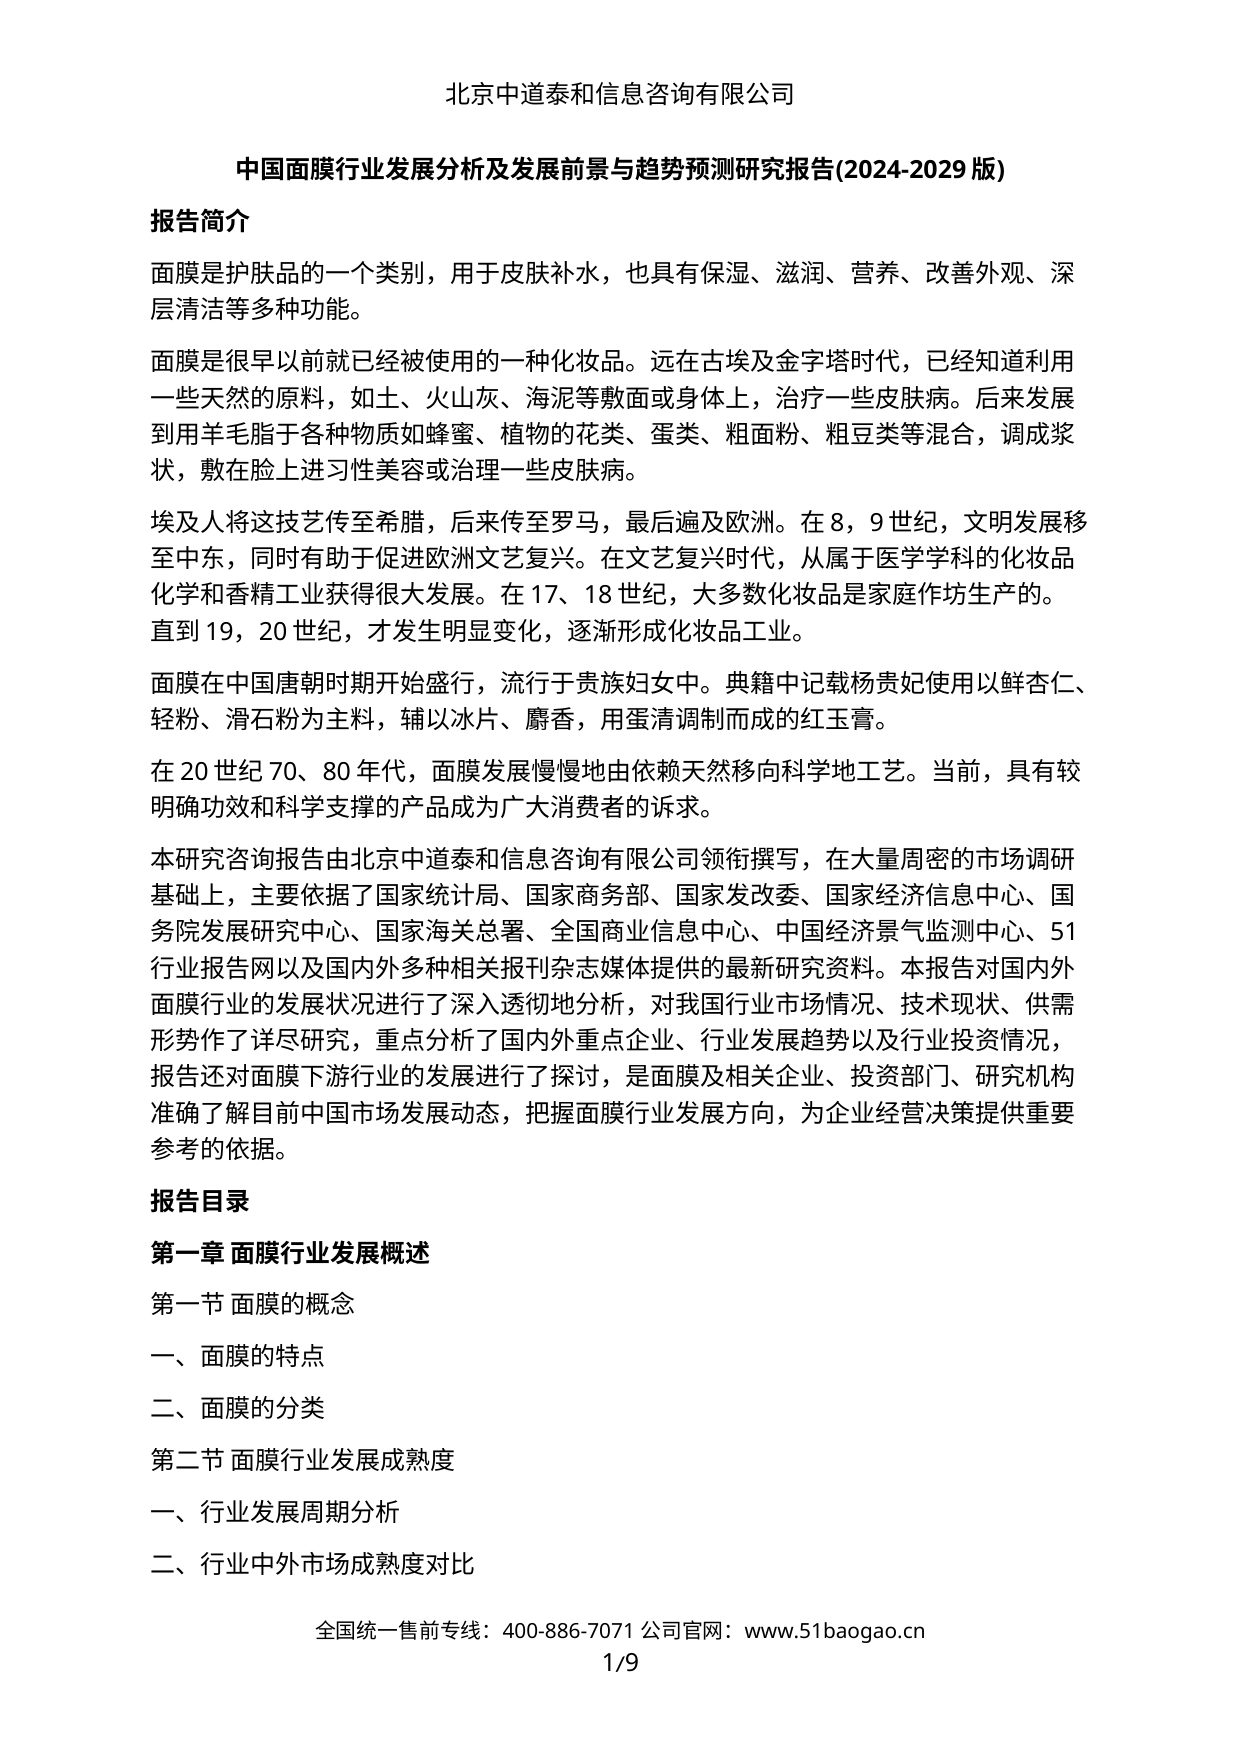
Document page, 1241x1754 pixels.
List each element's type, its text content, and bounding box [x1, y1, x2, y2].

text 第一章 面膜行业发展概述 [150, 1233, 1090, 1269]
text 第一节 面膜的概念 [150, 1285, 1090, 1321]
text 二、面膜的分类 [150, 1389, 1090, 1425]
text 本研究咨询报告由北京中道泰和信息咨询有限公司领衔撰写，在大量周密的市场调研基础上，主要依据了国家统计局、国家商务部、国家发改委、国家经济信息中心、国务院发展研究中心、国家海关总署、全国商业信息中心、中国经济景气监测中心、51行业报告网以及国内外多种相关报刊杂志媒体提供的最新研究资料。本报告对国内外面膜行业的发展状况进行了深入透彻地分析，对我国行业市场情况、技术现状、供需形势作了详尽研究，重点分析了国内外重点企业、行业发展趋势以及行业投资情况，报告还对面膜下游行业的发展进行了探讨，是面膜及相关企业、投资部门、研究机构准确了解目前中国市场发展动态，把握面膜行业发展方向，为企业经营决策提供重要参考的依据。 [150, 839, 1090, 1166]
text 一、面膜的特点 [150, 1337, 1090, 1373]
text 中国面膜行业发展分析及发展前景与趋势预测研究报告(2024-2029版) [150, 150, 1090, 186]
text 第二节 面膜行业发展成熟度 [150, 1441, 1090, 1477]
text 埃及人将这技艺传至希腊，后来传至罗马，最后遍及欧洲。在8，9世纪，文明发展移至中东，同时有助于促进欧洲文艺复兴。在文艺复兴时代，从属于医学学科的化妆品化学和香精工业获得很大发展。在17、18世纪，大多数化妆品是家庭作坊生产的。直到19，20世纪，才发生明显变化，逐渐形成化妆品工业。 [150, 502, 1090, 647]
text 报告目录 [150, 1181, 1090, 1217]
text 面膜是很早以前就已经被使用的一种化妆品。远在古埃及金字塔时代，已经知道利用一些天然的原料，如土、火山灰、海泥等敷面或身体上，治疗一些皮肤病。后来发展到用羊毛脂于各种物质如蜂蜜、植物的花类、蛋类、粗面粉、粗豆类等混合，调成浆状，敷在脸上进习性美容或治理一些皮肤病。 [150, 342, 1090, 487]
text 一、行业发展周期分析 [150, 1492, 1090, 1529]
text 报告简介 [150, 202, 1090, 238]
text 面膜是护肤品的一个类别，用于皮肤补水，也具有保湿、滋润、营养、改善外观、深层清洁等多种功能。 [150, 254, 1090, 326]
text 二、行业中外市场成熟度对比 [150, 1544, 1090, 1581]
text 在20世纪70、80年代，面膜发展慢慢地由依赖天然移向科学地工艺。当前，具有较明确功效和科学支撑的产品成为广大消费者的诉求。 [150, 751, 1090, 824]
text 面膜在中国唐朝时期开始盛行，流行于贵族妇女中。典籍中记载杨贵妃使用以鲜杏仁、轻粉、滑石粉为主料，辅以冰片、麝香，用蛋清调制而成的红玉膏。 [150, 663, 1090, 736]
